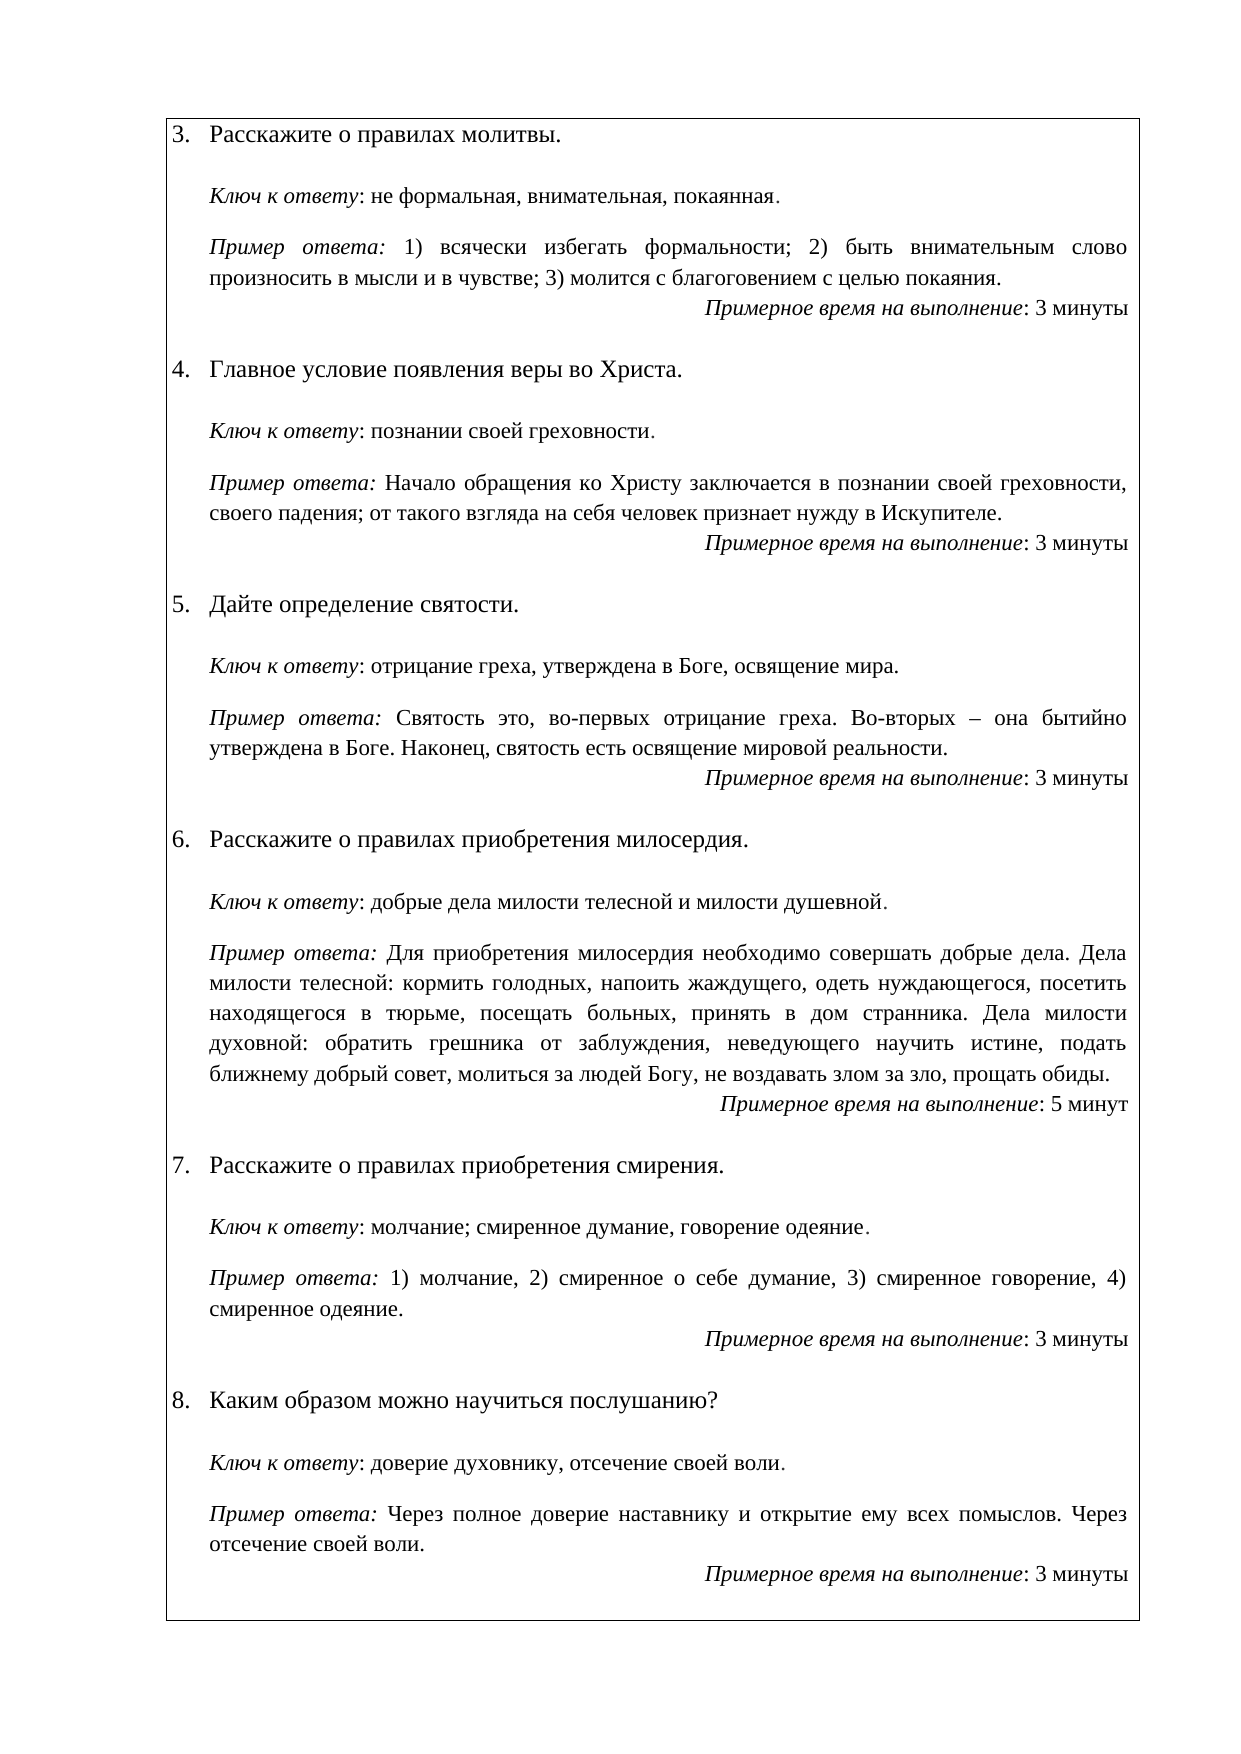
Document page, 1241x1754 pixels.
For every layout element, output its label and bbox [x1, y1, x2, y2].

table_header [167, 119, 1139, 1620]
